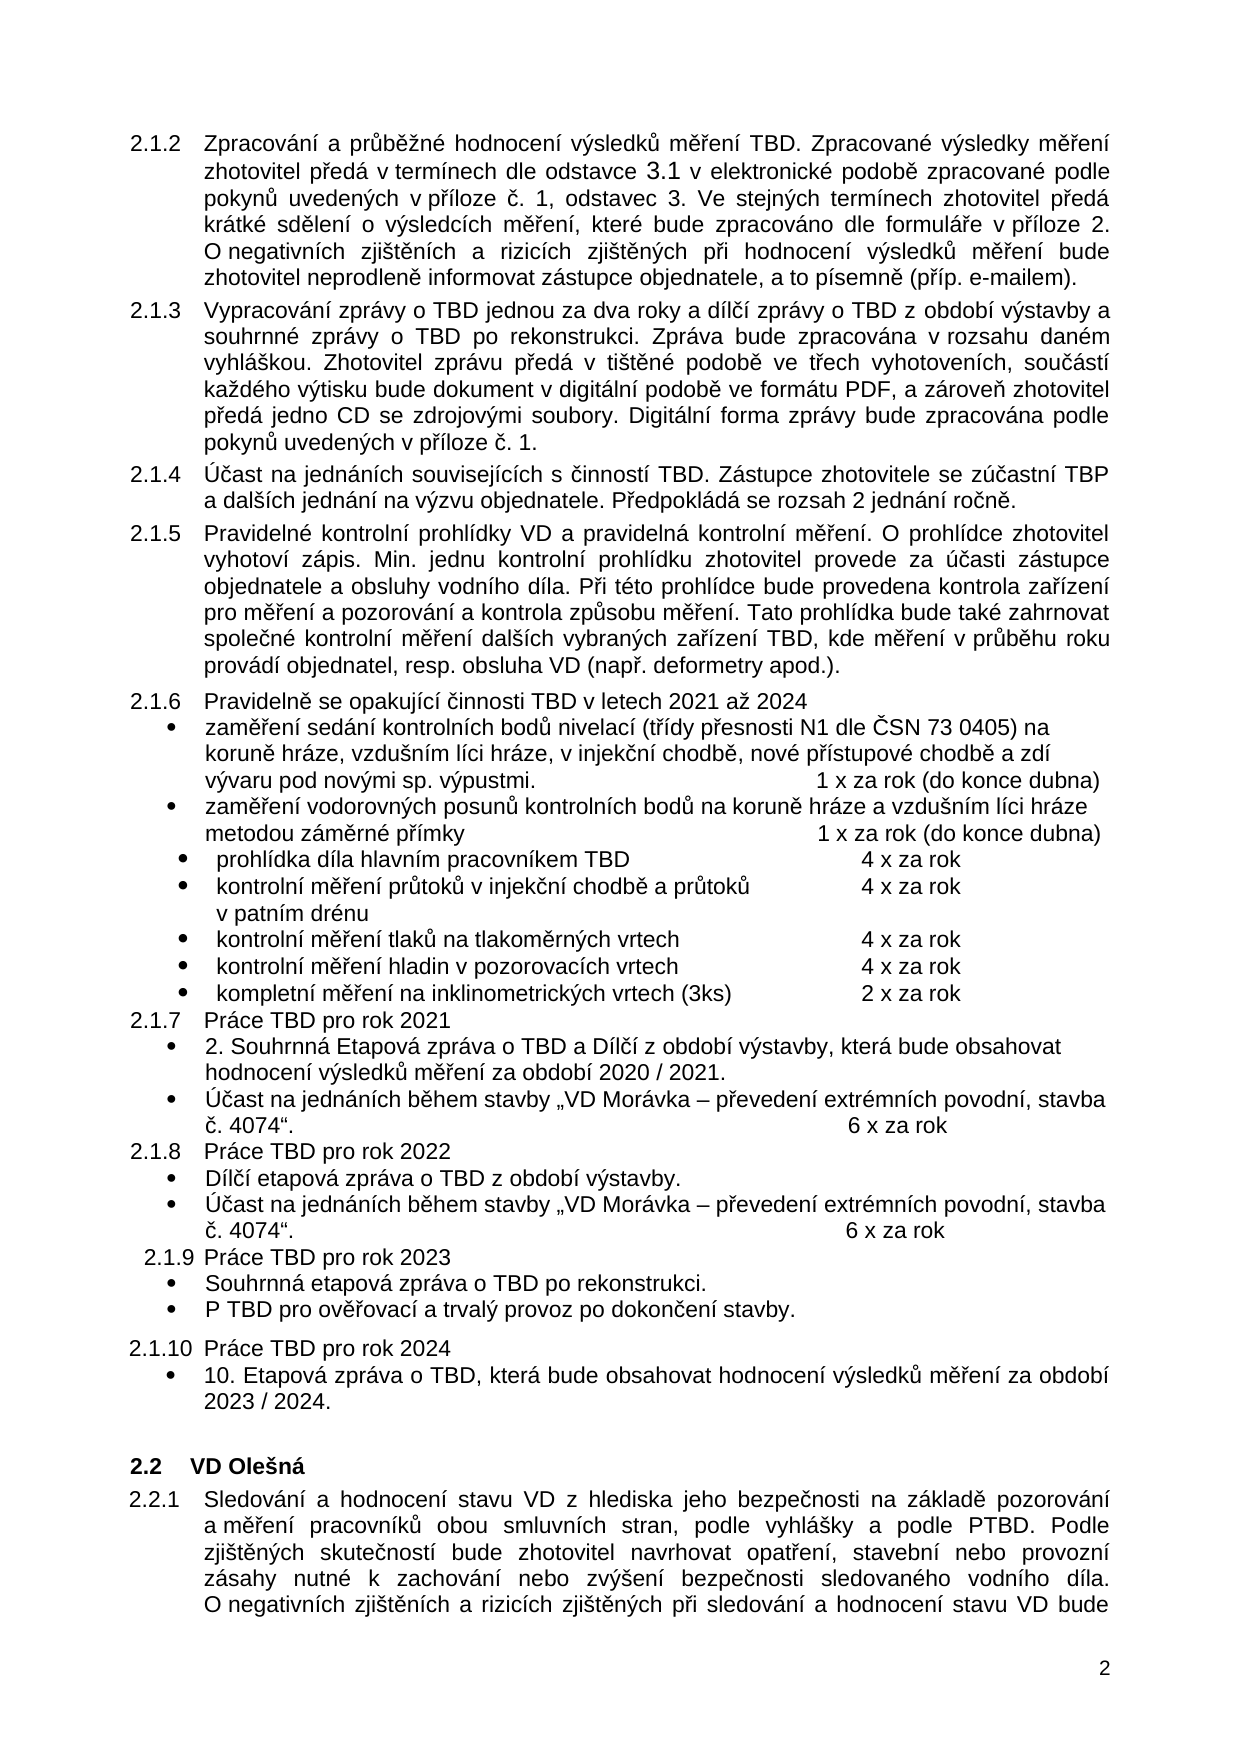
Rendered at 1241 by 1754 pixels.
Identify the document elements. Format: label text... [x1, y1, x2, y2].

list zaměření sedání kontrolních bodů nivelací (třídy přesnosti N1 dle ČSN 73 0405) na koruně hráze, vzdušním líci hráze, v injekční chodbě, nové přístupové chodbě a zdí vývaru pod novými sp. výpustmi. 1 x za rok (do konce dubna) [167, 714, 1110, 793]
table_cell 4 x za rok [850, 926, 1071, 953]
table_cell kontrolní měření hladin v pozorovacích vrtech [130, 953, 850, 980]
list zaměření vodorovných posunů kontrolních bodů na koruně hráze a vzdušním líci hráze metodou záměrné přímky 1 x za rok (do konce dubna) [167, 793, 1110, 846]
subtitle Vypracování zprávy o TBD jednou za dva roky a dílčí zprávy o TBD z období výstavby a souhrnné zprávy o TBD po rekonstrukci. Zpráva bude zpracována v rozsahu daném vyhláškou. Zhotovitel zprávu předá v tištěné podobě ve třech vyhotoveních, součástí každého výtisku bude dokument v digitální podobě ve formátu PDF, a zároveň zhotovitel předá jedno CD se zdrojovými soubory. Digitální forma zprávy bude zpracována podle pokynů uvedených v příloze č. 1. [130, 297, 1110, 455]
subtitle Práce TBD pro rok 2021 [130, 1007, 1110, 1033]
subtitle Účast na jednáních souvisejících s činností TBD. Zástupce zhotovitele se zúčastní TBP a dalších jednání na výzvu objednatele. Předpokládá se rozsah 2 jednání ročně. [130, 461, 1110, 514]
table_cell kontrolní měření tlaků na tlakoměrných vrtech [130, 926, 850, 953]
subtitle Práce TBD pro rok 2024 [129, 1335, 1110, 1362]
subtitle Pravidelné kontrolní prohlídky VD a pravidelná kontrolní měření. O prohlídce zhotovitel vyhotoví zápis. Min. jednu kontrolní prohlídku zhotovitel provede za účasti zástupce objednatele a obsluhy vodního díla. Při této prohlídce bude provedena kontrola zařízení pro měření a pozorování a kontrola způsobu měření. Tato prohlídka bude také zahrnovat společné kontrolní měření dalších vybraných zařízení TBD, kde měření v průběhu roku provádí objednatel, resp. obsluha VD (např. deformetry apod.). [130, 520, 1110, 678]
subtitle Pravidelně se opakující činnosti TBD v letech 2021 až 2024 [130, 688, 1110, 714]
subtitle 10. Etapová zpráva o TBD, která bude obsahovat hodnocení výsledků měření za období 2023 / 2024. [167, 1362, 1110, 1414]
list Dílčí etapová zpráva o TBD z období výstavby. [167, 1165, 1110, 1191]
table_cell 4 x za rok [850, 953, 1071, 980]
table_cell 2 x za rok [850, 980, 1071, 1007]
list P TBD pro ověřovací a trvalý provoz po dokončení stavby. [167, 1296, 1110, 1323]
subtitle Účast na jednáních během stavby „VD Morávka – převedení extrémních povodní, stavba č. 4074“. 6 x za rok [167, 1191, 1110, 1244]
table_header 4 x za rok [850, 846, 1071, 873]
subtitle Práce TBD pro rok 2023 [143, 1244, 1110, 1270]
table_cell kontrolní měření průtoků v injekční chodbě a průtoků v patním drénu [130, 873, 850, 926]
subtitle VD Olešná [130, 1453, 1110, 1479]
subtitle Zpracování a průběžné hodnocení výsledků měření TBD. Zpracované výsledky měření zhotovitel předá v termínech dle odstavce 3.1 v elektronické podobě zpracované podle pokynů uvedených v příloze č. 1, odstavec 3. Ve stejných termínech zhotovitel předá krátké sdělení o výsledcích měření, které bude zpracováno dle formuláře v příloze 2. O negativních zjištěních a rizicích zjištěných při hodnocení výsledků měření bude zhotovitel neprodleně informovat zástupce objednatele, a to písemně (příp. e-mailem). [130, 130, 1110, 290]
list Účast na jednáních během stavby „VD Morávka – převedení extrémních povodní, stavba č. 4074“. 6 x za rok [167, 1086, 1110, 1138]
subtitle Práce TBD pro rok 2022 [130, 1138, 1110, 1165]
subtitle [129, 1486, 1110, 1618]
table_cell kompletní měření na inklinometrických vrtech (3ks) [130, 980, 850, 1007]
list 2. Souhrnná Etapová zpráva o TBD a Dílčí z období výstavby, která bude obsahovat hodnocení výsledků měření za období 2020 / 2021. [167, 1033, 1110, 1086]
table_header prohlídka díla hlavním pracovníkem TBD [130, 846, 850, 873]
table_cell 4 x za rok [850, 873, 1071, 926]
list Souhrnná etapová zpráva o TBD po rekonstrukci. [167, 1270, 1110, 1296]
